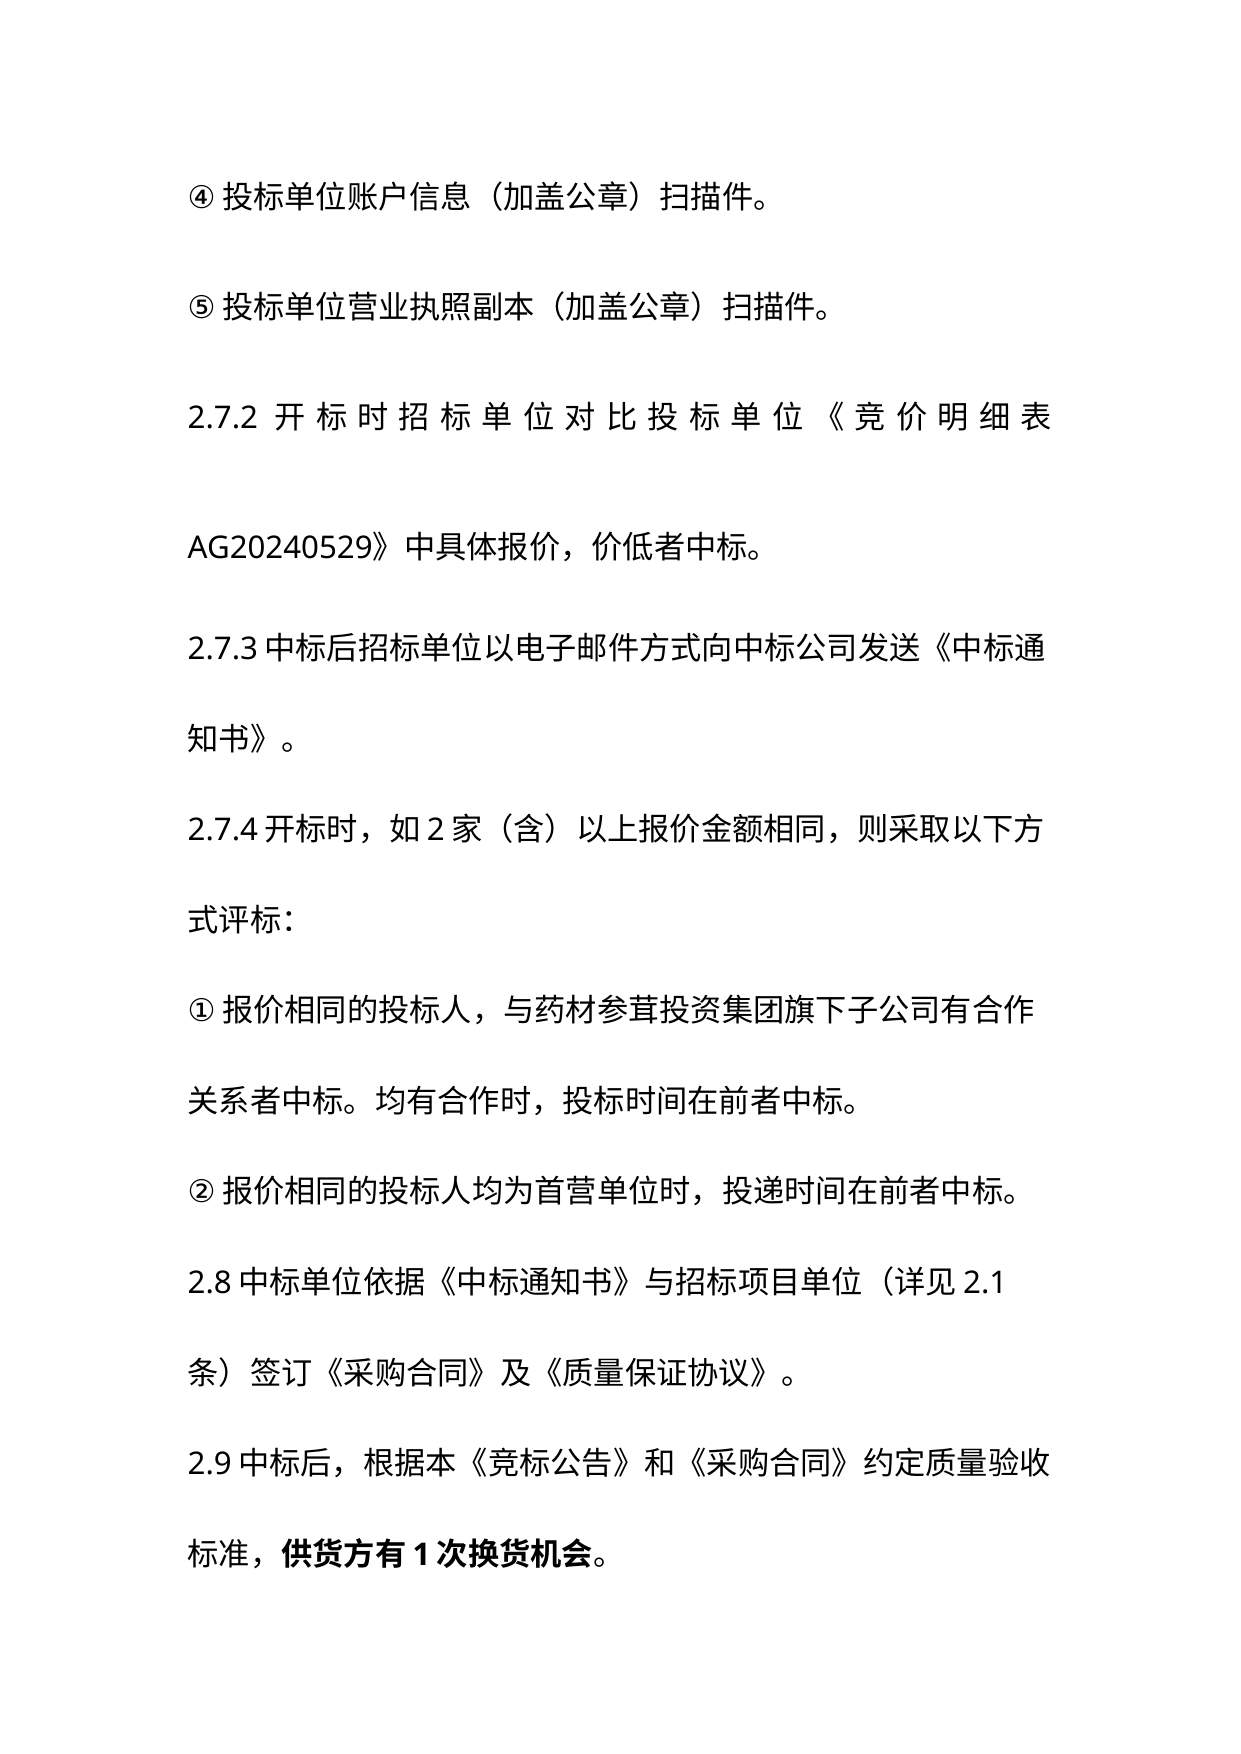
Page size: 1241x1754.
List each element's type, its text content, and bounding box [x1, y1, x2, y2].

text ①报价相同的投标人，与药材参茸投资集团旗下子公司有合作关系者中标。均有合作时，投标时间在前者中标。 [187, 985, 1053, 1121]
text 2.7.4开标时，如2家（含）以上报价金额相同，则采取以下方式评标： [187, 804, 1053, 940]
text ④投标单位账户信息（加盖公章）扫描件。 [187, 162, 1053, 227]
text 2.7.3中标后招标单位以电子邮件方式向中标公司发送《中标通知书》。 [187, 623, 1053, 759]
text 2.8中标单位依据《中标通知书》与招标项目单位（详见2.1条）签订《采购合同》及《质量保证协议》。 [187, 1257, 1053, 1393]
text ⑤投标单位营业执照副本（加盖公章）扫描件。 [187, 272, 1053, 337]
text 2.7.2开标时招标单位对比投标单位《竞价明细表 AG20240529》中具体报价，价低者中标。 [187, 383, 1053, 578]
text 2.9中标后，根据本《竞标公告》和《采购合同》约定质量验收标准，供货方有1次换货机会。 [187, 1438, 1053, 1574]
text ②报价相同的投标人均为首营单位时，投递时间在前者中标。 [187, 1166, 1053, 1212]
